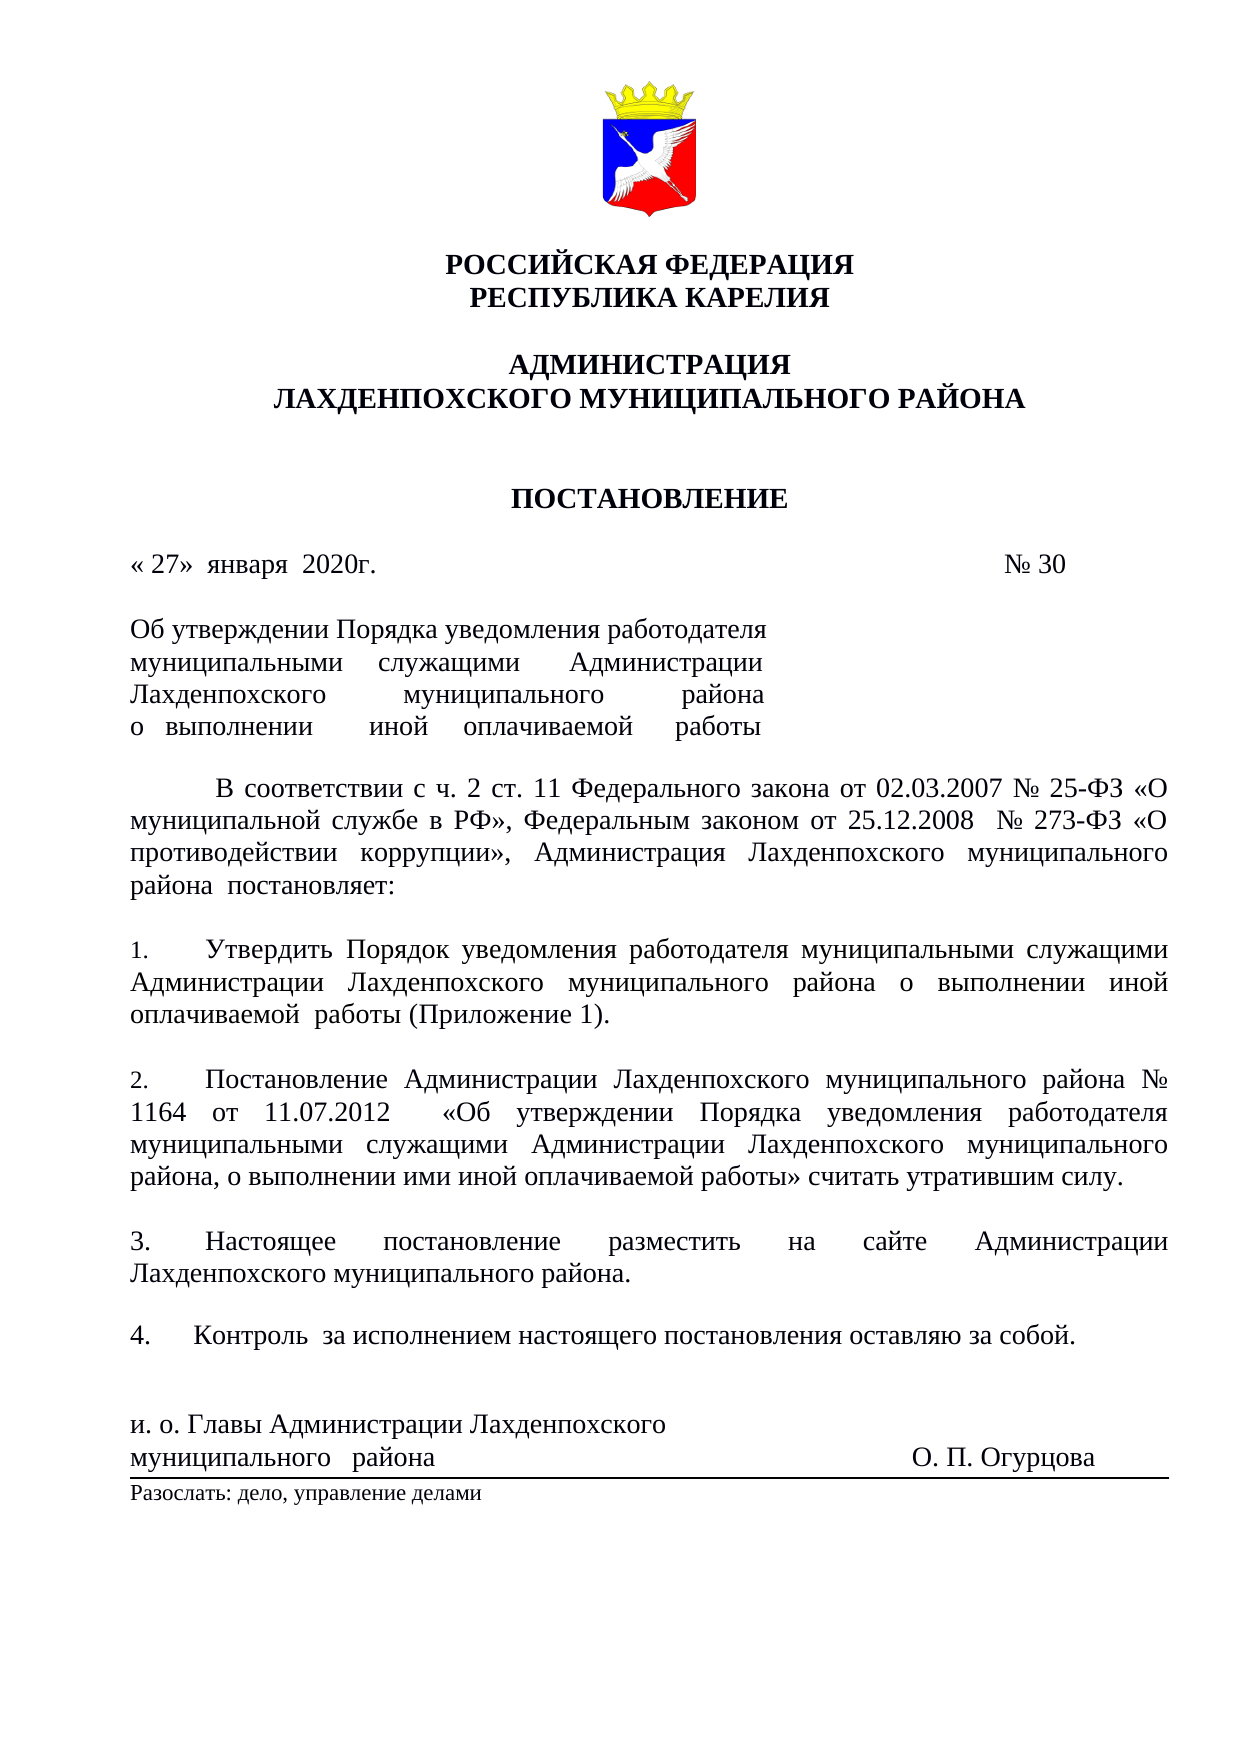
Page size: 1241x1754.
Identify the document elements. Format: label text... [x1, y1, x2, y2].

list Утвердить Порядок уведомления работодателя муниципальными служащими Администрации Лахденпохского муниципального района о выполнении иной оплачиваемой работы (Приложение 1). [130, 933, 1169, 1030]
text Разослать: дело, управление делами [130, 1479, 1169, 1505]
text о выполнении иной оплачиваемой работы [130, 709, 1169, 742]
text и. о. Главы Администрации Лахденпохского [130, 1408, 1169, 1440]
text муниципальными служащими Администрации [130, 645, 1169, 677]
text АДМИНИСТРАЦИЯ [130, 347, 1169, 381]
list Постановление Администрации Лахденпохского муниципального района № 1164 от 11.07.2012 «Об утверждении Порядка уведомления работодателя муниципальными служащими Администрации Лахденпохского муниципального района, о выполнении ими иной оплачиваемой работы» считать утратившим силу. [130, 1062, 1169, 1192]
list Настоящее постановление разместить на сайте Администрации Лахденпохского муниципального района. [130, 1224, 1169, 1289]
text РЕСПУБЛИКА КАРЕЛИЯ [130, 280, 1169, 314]
text муниципального района О. П. Огурцова [130, 1440, 1169, 1477]
text РОССИЙСКАЯ ФЕДЕРАЦИЯ [130, 247, 1169, 280]
text 4. Контроль за исполнением настоящего постановления оставляю за собой. [130, 1318, 1169, 1350]
text ЛАХДЕНПОХСКОГО МУНИЦИПАЛЬНОГО РАЙОНА [130, 381, 1169, 414]
text « 27» января 2020г. № 30 [130, 547, 1169, 580]
text Об утверждении Порядка уведомления работодателя [130, 612, 1169, 645]
text ПОСТАНОВЛЕНИЕ [130, 482, 1169, 515]
text Лахденпохского муниципального района [130, 677, 1169, 709]
text В соответствии с ч. 2 ст. 11 Федерального закона от 02.03.2007 № 25-ФЗ «О муниципальной службе в РФ», Федеральным законом от 25.12.2008 № 273-ФЗ «О противодействии коррупции», Администрация Лахденпохского муниципального района постановляет: [130, 771, 1169, 900]
